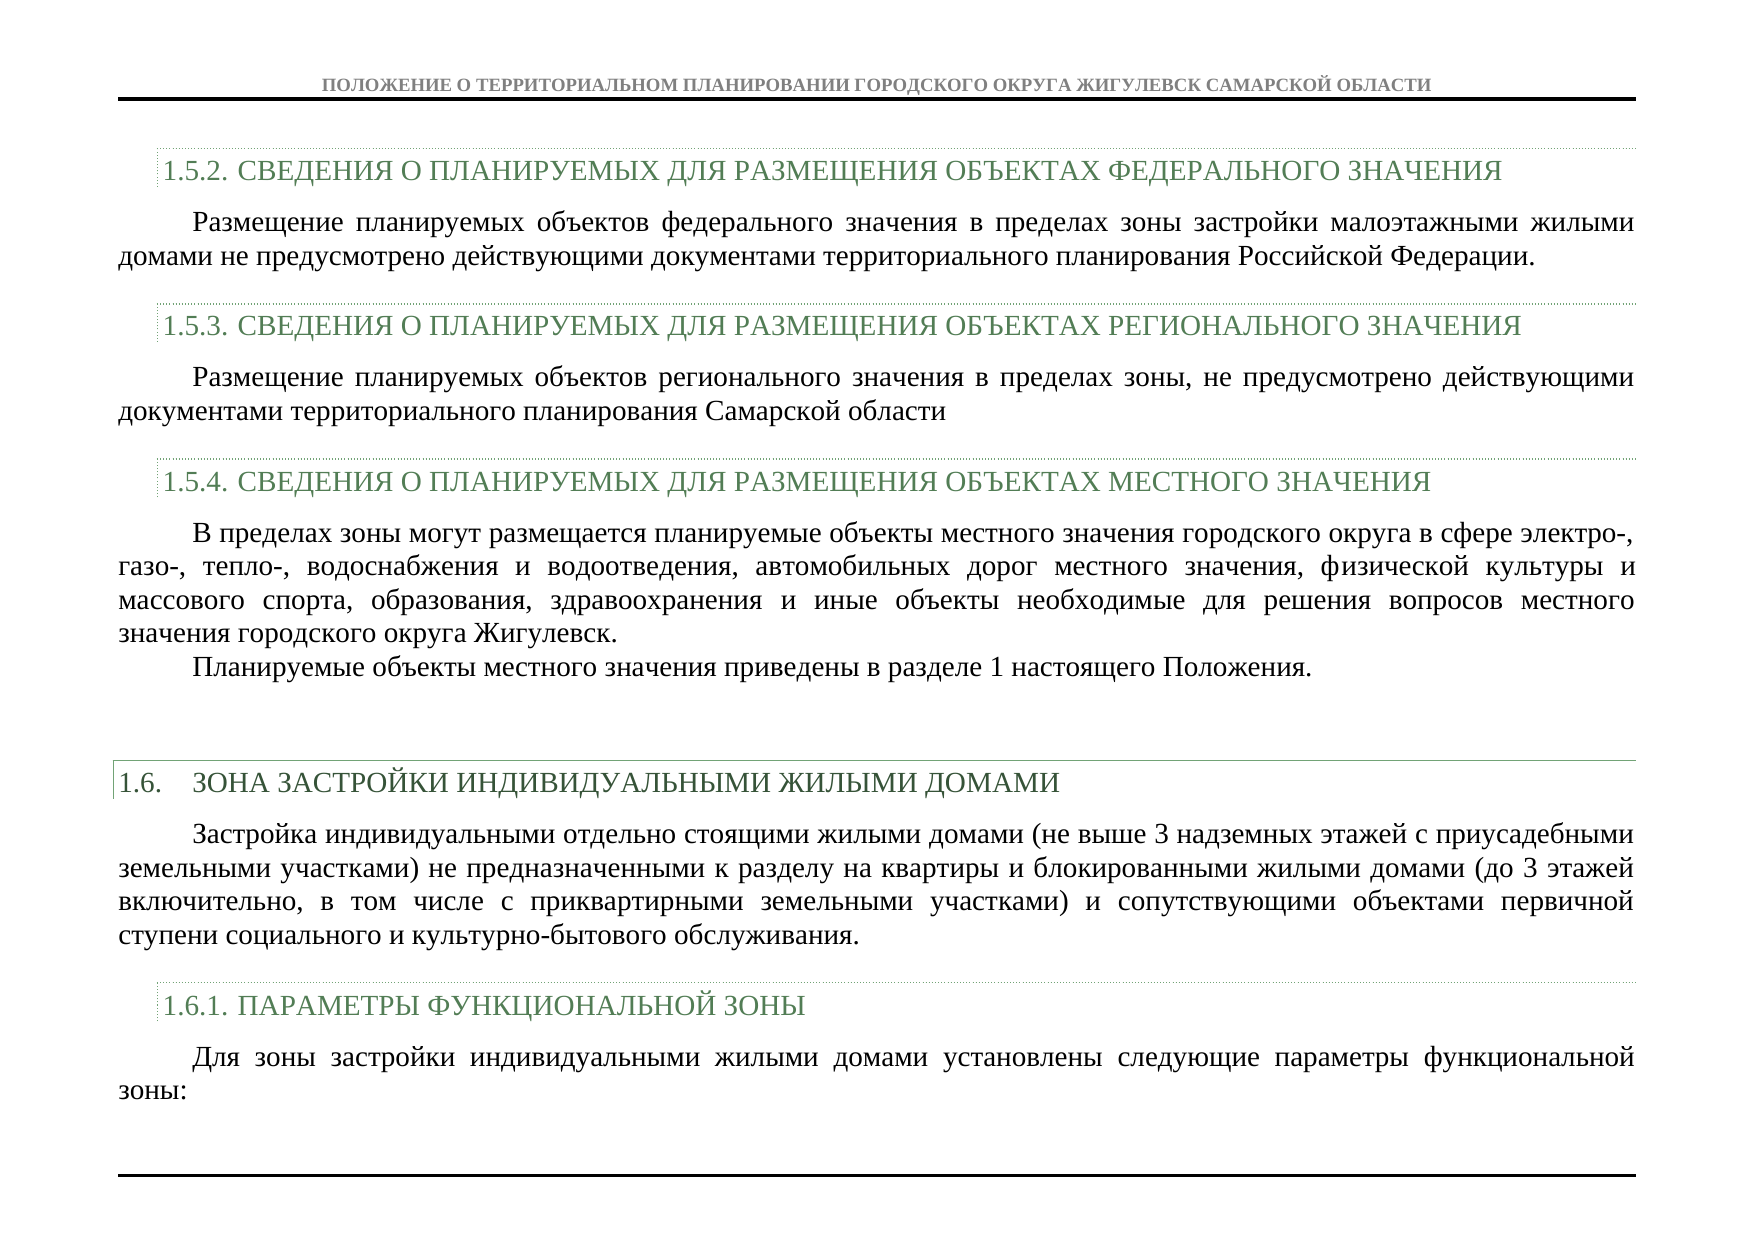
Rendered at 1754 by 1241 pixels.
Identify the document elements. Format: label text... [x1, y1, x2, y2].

text Размещение планируемых объектов регионального значения в пределах зоны, не предусмотрено действующими документами территориального планирования Самарской области [118, 359, 1636, 427]
text Для зоны застройки индивидуальными жилыми домами установлены следующие параметры функциональной зоны: [118, 1039, 1636, 1106]
text Размещение планируемых объектов федерального значения в пределах зоны застройки малоэтажными жилыми домами не предусмотрено действующими документами территориального планирования Российской Федерации. [118, 204, 1636, 272]
text Застройка индивидуальными отдельно стоящими жилыми домами (не выше 3 надземных этажей с приусадебными земельными участками) не предназначенными к разделу на квартиры и блокированными жилыми домами (до 3 этажей включительно, в том числе с приквартирными земельными участками) и сопутствующими объектами первичной ступени социального и культурно-бытового обслуживания. [118, 816, 1636, 951]
text В пределах зоны могут размещается планируемые объекты местного значения городского округа в сфере электро-, газо-, тепло-, водоснабжения и водоотведения, автомобильных дорог местного значения, физической культуры и массового спорта, образования, здравоохранения и иные объекты необходимые для решения вопросов местного значения городского округа Жигулевск. [118, 515, 1636, 649]
subtitle Параметры функциональной зоны [157, 982, 1636, 1021]
subtitle Сведения о планируемых для размещения объектах регионального значения [157, 303, 1636, 342]
text Планируемые объекты местного значения приведены в разделе 1 настоящего Положения. [118, 649, 1636, 682]
subtitle Сведения о планируемых для размещения объектах федерального значения [157, 148, 1636, 187]
subtitle Сведения о планируемых для размещения объектах местного значения [157, 458, 1636, 497]
subtitle Зона застройки индивидуальными жилыми домами [114, 761, 1636, 799]
